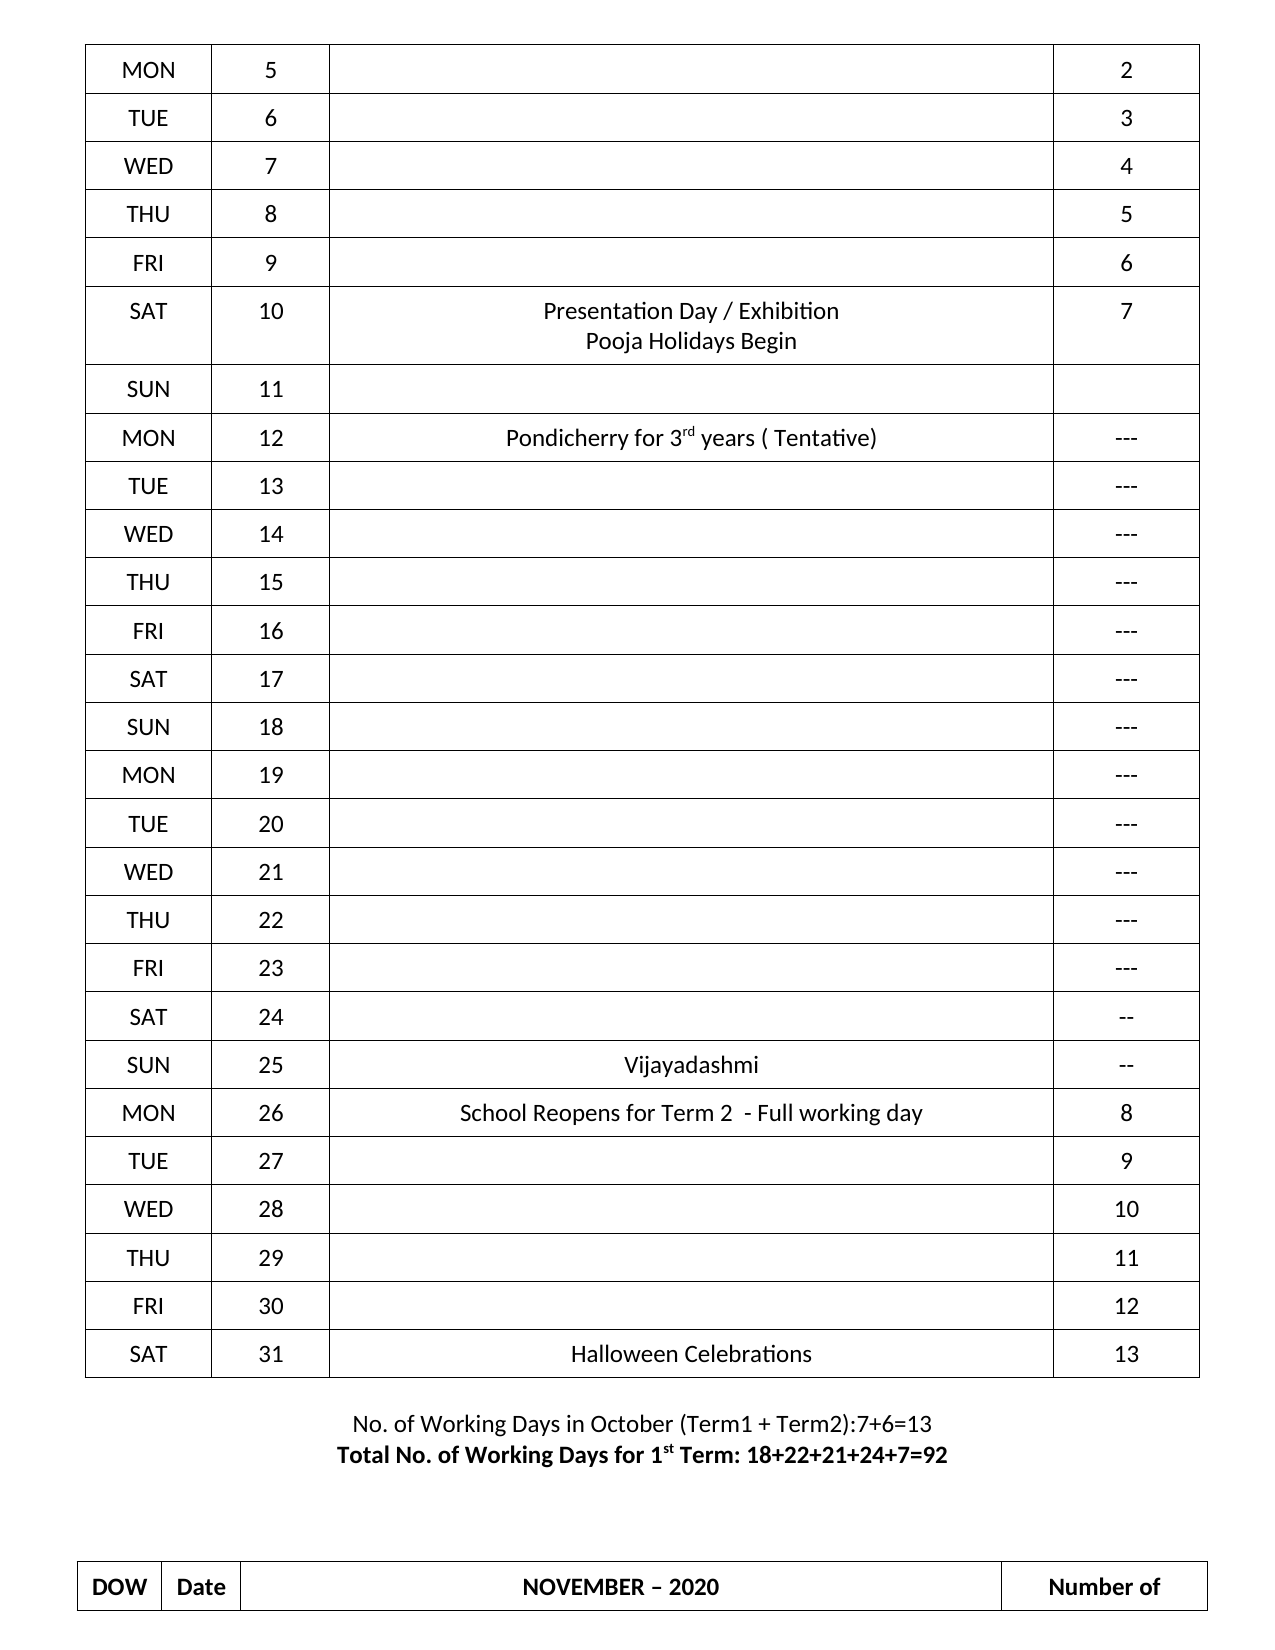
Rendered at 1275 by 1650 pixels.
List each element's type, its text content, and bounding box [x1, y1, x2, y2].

table_cell [330, 606, 1053, 654]
table_cell SUN [86, 703, 211, 750]
table_cell SAT [86, 655, 211, 702]
table_cell 8 [1054, 1089, 1199, 1136]
table_cell TUE [86, 94, 211, 141]
table_cell 9 [212, 238, 329, 286]
table_cell 7 [1054, 287, 1199, 364]
table_cell WED [86, 142, 211, 189]
table_cell [330, 238, 1053, 286]
table_cell 2 [1054, 45, 1199, 93]
table_cell [330, 944, 1053, 991]
table_cell THU [86, 1234, 211, 1281]
table_cell --- [1054, 414, 1199, 461]
table_cell 10 [1054, 1185, 1199, 1232]
table_cell 3 [1054, 94, 1199, 141]
table_cell 16 [212, 606, 329, 654]
table_cell 19 [212, 751, 329, 798]
table_cell -- [1054, 1041, 1199, 1088]
table_cell 10 [212, 287, 329, 364]
table_cell [330, 992, 1053, 1039]
table_cell 29 [212, 1234, 329, 1281]
table_cell THU [86, 190, 211, 237]
table_cell [330, 190, 1053, 237]
table_cell SUN [86, 365, 211, 412]
table_cell [330, 45, 1053, 93]
table_cell FRI [86, 238, 211, 286]
table_cell 25 [212, 1041, 329, 1088]
table_cell [330, 703, 1053, 750]
table_cell FRI [86, 1282, 211, 1329]
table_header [1002, 1562, 1207, 1609]
table_cell 5 [212, 45, 329, 93]
table_cell 5 [1054, 190, 1199, 237]
table_cell [1054, 365, 1199, 412]
table_cell [330, 848, 1053, 895]
table_cell 15 [212, 558, 329, 605]
table_cell [330, 655, 1053, 702]
table_cell --- [1054, 848, 1199, 895]
table_cell TUE [86, 799, 211, 847]
table_cell 31 [212, 1330, 329, 1377]
table_cell [330, 510, 1053, 557]
table_cell 7 [212, 142, 329, 189]
table_cell FRI [86, 606, 211, 654]
table_cell SUN [86, 1041, 211, 1088]
table_cell TUE [86, 1137, 211, 1184]
table_cell 13 [1054, 1330, 1199, 1377]
table_cell 26 [212, 1089, 329, 1136]
table_cell THU [86, 558, 211, 605]
text Total No. of Working Days for 1st Term: 18+22+21+24+7=92 [103, 1439, 1181, 1470]
table_cell [330, 1137, 1053, 1184]
table_cell 24 [212, 992, 329, 1039]
table_cell Vijayadashmi [330, 1041, 1053, 1088]
table_cell --- [1054, 799, 1199, 847]
table_cell 17 [212, 655, 329, 702]
table_cell MON [86, 1089, 211, 1136]
table_cell SAT [86, 992, 211, 1039]
table_cell 27 [212, 1137, 329, 1184]
table_cell 9 [1054, 1137, 1199, 1184]
table_cell SAT [86, 287, 211, 364]
table_cell Pondicherry for 3rd years ( Tentative) [330, 414, 1053, 461]
table_cell 23 [212, 944, 329, 991]
table_cell [330, 142, 1053, 189]
table_cell 6 [212, 94, 329, 141]
table_cell WED [86, 848, 211, 895]
table_cell SAT [86, 1330, 211, 1377]
table_cell --- [1054, 751, 1199, 798]
table_cell FRI [86, 944, 211, 991]
table_cell --- [1054, 558, 1199, 605]
table_cell [330, 365, 1053, 412]
table_header DOW [78, 1562, 161, 1609]
table_cell 11 [212, 365, 329, 412]
table_cell --- [1054, 510, 1199, 557]
table_cell --- [1054, 896, 1199, 943]
table_cell 8 [212, 190, 329, 237]
text No. of Working Days in October (Term1 + Term2):7+6=13 [103, 1409, 1181, 1439]
table_cell WED [86, 510, 211, 557]
table_cell 30 [212, 1282, 329, 1329]
table_cell --- [1054, 703, 1199, 750]
table_cell [330, 799, 1053, 847]
table_cell 21 [212, 848, 329, 895]
table_cell MON [86, 414, 211, 461]
table_cell THU [86, 896, 211, 943]
table_cell [330, 94, 1053, 141]
table_cell Halloween Celebrations [330, 1330, 1053, 1377]
table_cell MON [86, 751, 211, 798]
table_cell Presentation Day / Exhibition Pooja Holidays Begin [330, 287, 1053, 364]
table_cell [330, 751, 1053, 798]
table_cell 6 [1054, 238, 1199, 286]
table_cell -- [1054, 992, 1199, 1039]
table_cell --- [1054, 655, 1199, 702]
table_cell [330, 462, 1053, 509]
table_cell [330, 896, 1053, 943]
table_header NOVEMBER – 2020 [241, 1562, 1001, 1609]
table_cell [330, 1234, 1053, 1281]
table_cell 11 [1054, 1234, 1199, 1281]
table_cell 28 [212, 1185, 329, 1232]
table_cell TUE [86, 462, 211, 509]
table_cell --- [1054, 606, 1199, 654]
table_cell --- [1054, 462, 1199, 509]
table_cell 12 [1054, 1282, 1199, 1329]
table_cell 4 [1054, 142, 1199, 189]
table_header Date [162, 1562, 240, 1609]
table_cell 14 [212, 510, 329, 557]
table_cell 20 [212, 799, 329, 847]
table_cell 18 [212, 703, 329, 750]
table_cell [330, 558, 1053, 605]
table_cell --- [1054, 944, 1199, 991]
table_cell 22 [212, 896, 329, 943]
table_cell 12 [212, 414, 329, 461]
table_cell 13 [212, 462, 329, 509]
table_cell [330, 1185, 1053, 1232]
table_cell WED [86, 1185, 211, 1232]
table_cell [330, 1282, 1053, 1329]
table_cell School Reopens for Term 2 - Full working day [330, 1089, 1053, 1136]
table_cell MON [86, 45, 211, 93]
